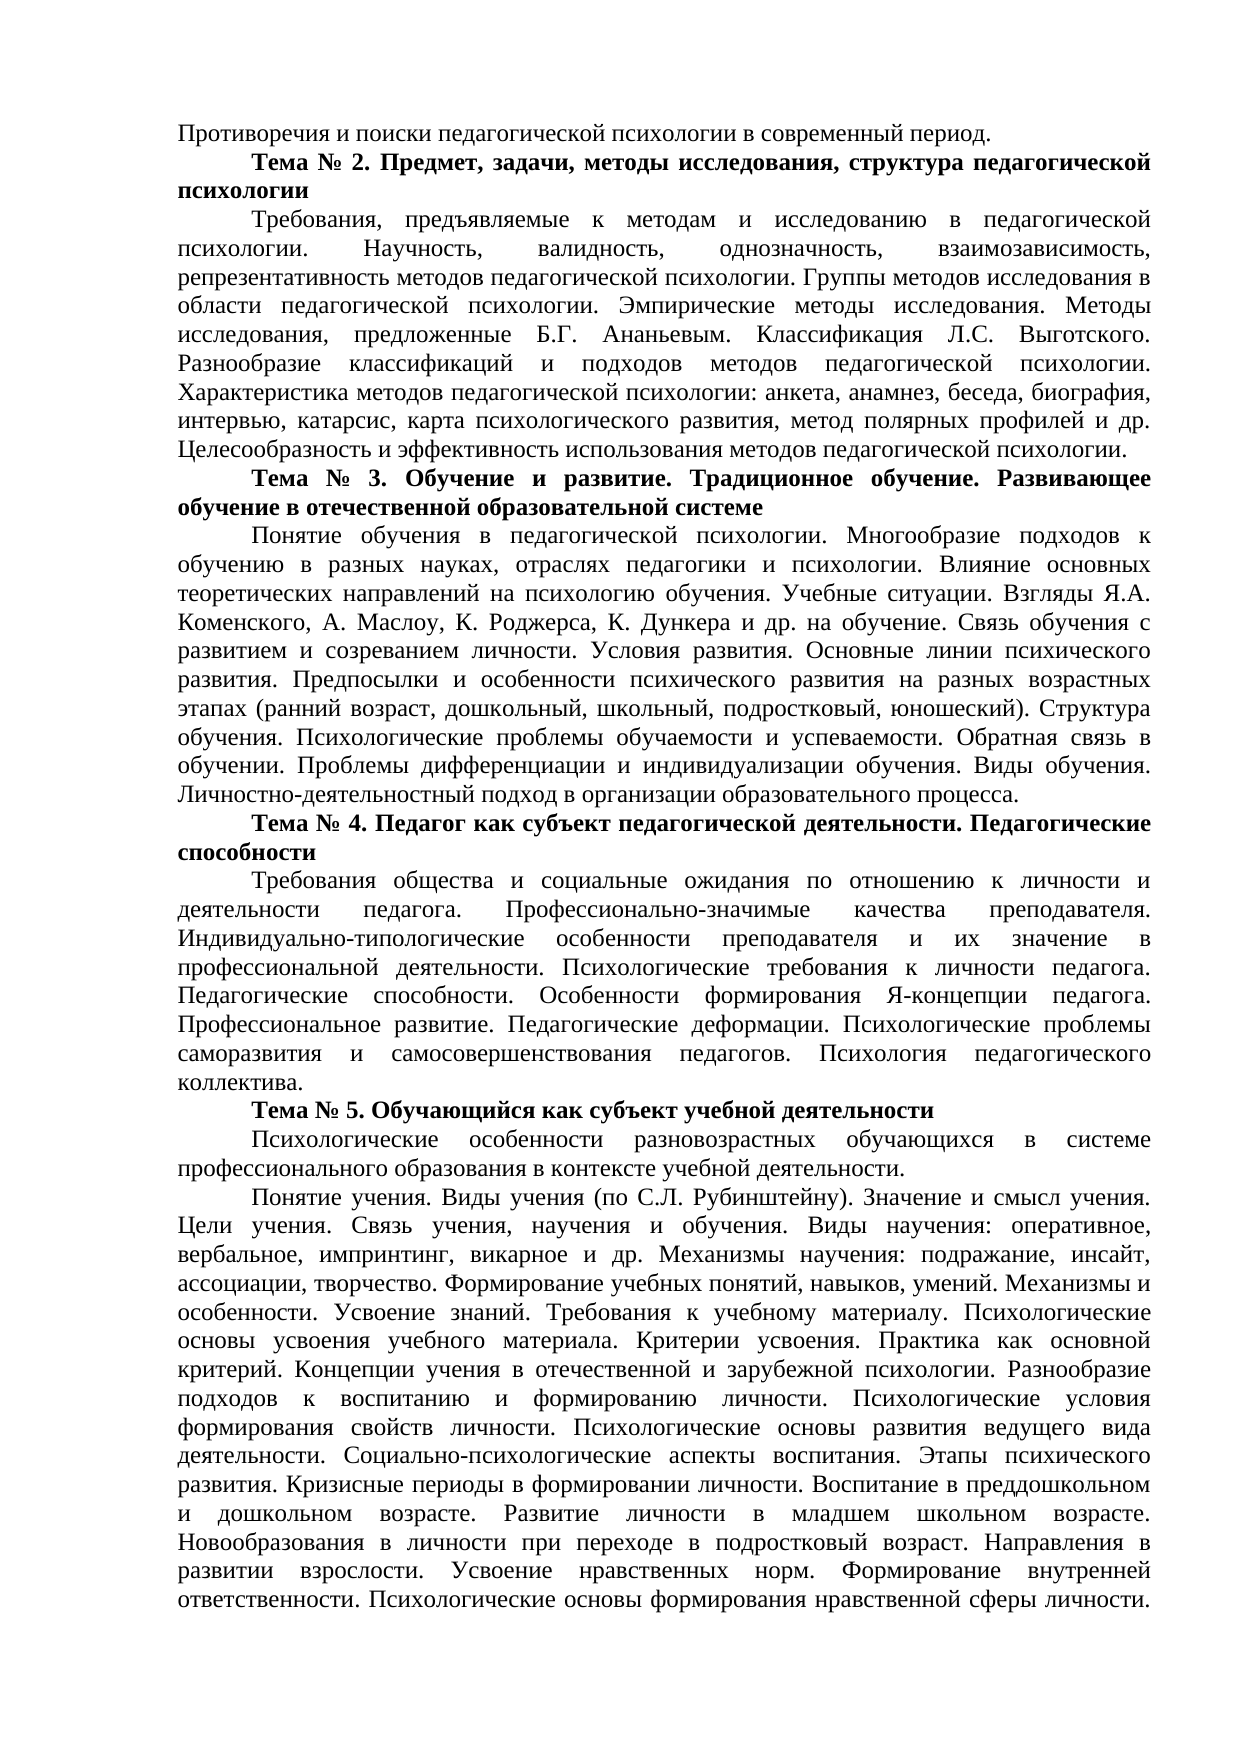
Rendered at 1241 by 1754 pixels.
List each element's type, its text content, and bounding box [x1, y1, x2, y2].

text Тема № 4. Педагог как субъект педагогической деятельности. Педагогические способности [177, 808, 1152, 866]
text Требования общества и социальные ожидания по отношению к личности и деятельности педагога. Профессионально-значимые качества преподавателя. Индивидуально-типологические особенности преподавателя и их значение в профессиональной деятельности. Психологические требования к личности педагога. Педагогические способности. Особенности формирования Я-концепции педагога. Профессиональное развитие. Педагогические деформации. Психологические проблемы саморазвития и самосовершенствования педагогов. Психология педагогического коллектива. [177, 866, 1152, 1096]
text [177, 118, 1152, 147]
text Тема № 3. Обучение и развитие. Традиционное обучение. Развивающее обучение в отечественной образовательной системе [177, 463, 1152, 521]
text Требования, предъявляемые к методам и исследованию в педагогической психологии. Научность, валидность, однозначность, взаимозависимость, репрезентативность методов педагогической психологии. Группы методов исследования в области педагогической психологии. Эмпирические методы исследования. Методы исследования, предложенные Б.Г. Ананьевым. Классификация Л.С. Выготского. Разнообразие классификаций и подходов методов педагогической психологии. Характеристика методов педагогической психологии: анкета, анамнез, беседа, биография, интервью, катарсис, карта психологического развития, метод полярных профилей и др. Целесообразность и эффективность использования методов педагогической психологии. [177, 204, 1152, 463]
text Тема № 5. Обучающийся как субъект учебной деятельности [177, 1096, 1152, 1124]
text Психологические особенности разновозрастных обучающихся в системе профессионального образования в контексте учебной деятельности. [177, 1124, 1152, 1182]
text Тема № 2. Предмет, задачи, методы исследования, структура педагогической психологии [177, 147, 1152, 204]
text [177, 1182, 1152, 1613]
text Понятие обучения в педагогической психологии. Многообразие подходов к обучению в разных науках, отраслях педагогики и психологии. Влияние основных теоретических направлений на психологию обучения. Учебные ситуации. Взгляды Я.А. Коменского, А. Маслоу, К. Роджерса, К. Дункера и др. на обучение. Связь обучения с развитием и созреванием личности. Условия развития. Основные линии психического развития. Предпосылки и особенности психического развития на разных возрастных этапах (ранний возраст, дошкольный, школьный, подростковый, юношеский). Структура обучения. Психологические проблемы обучаемости и успеваемости. Обратная связь в обучении. Проблемы дифференциации и индивидуализации обучения. Виды обучения. Личностно-деятельностный подход в организации образовательного процесса. [177, 521, 1152, 808]
